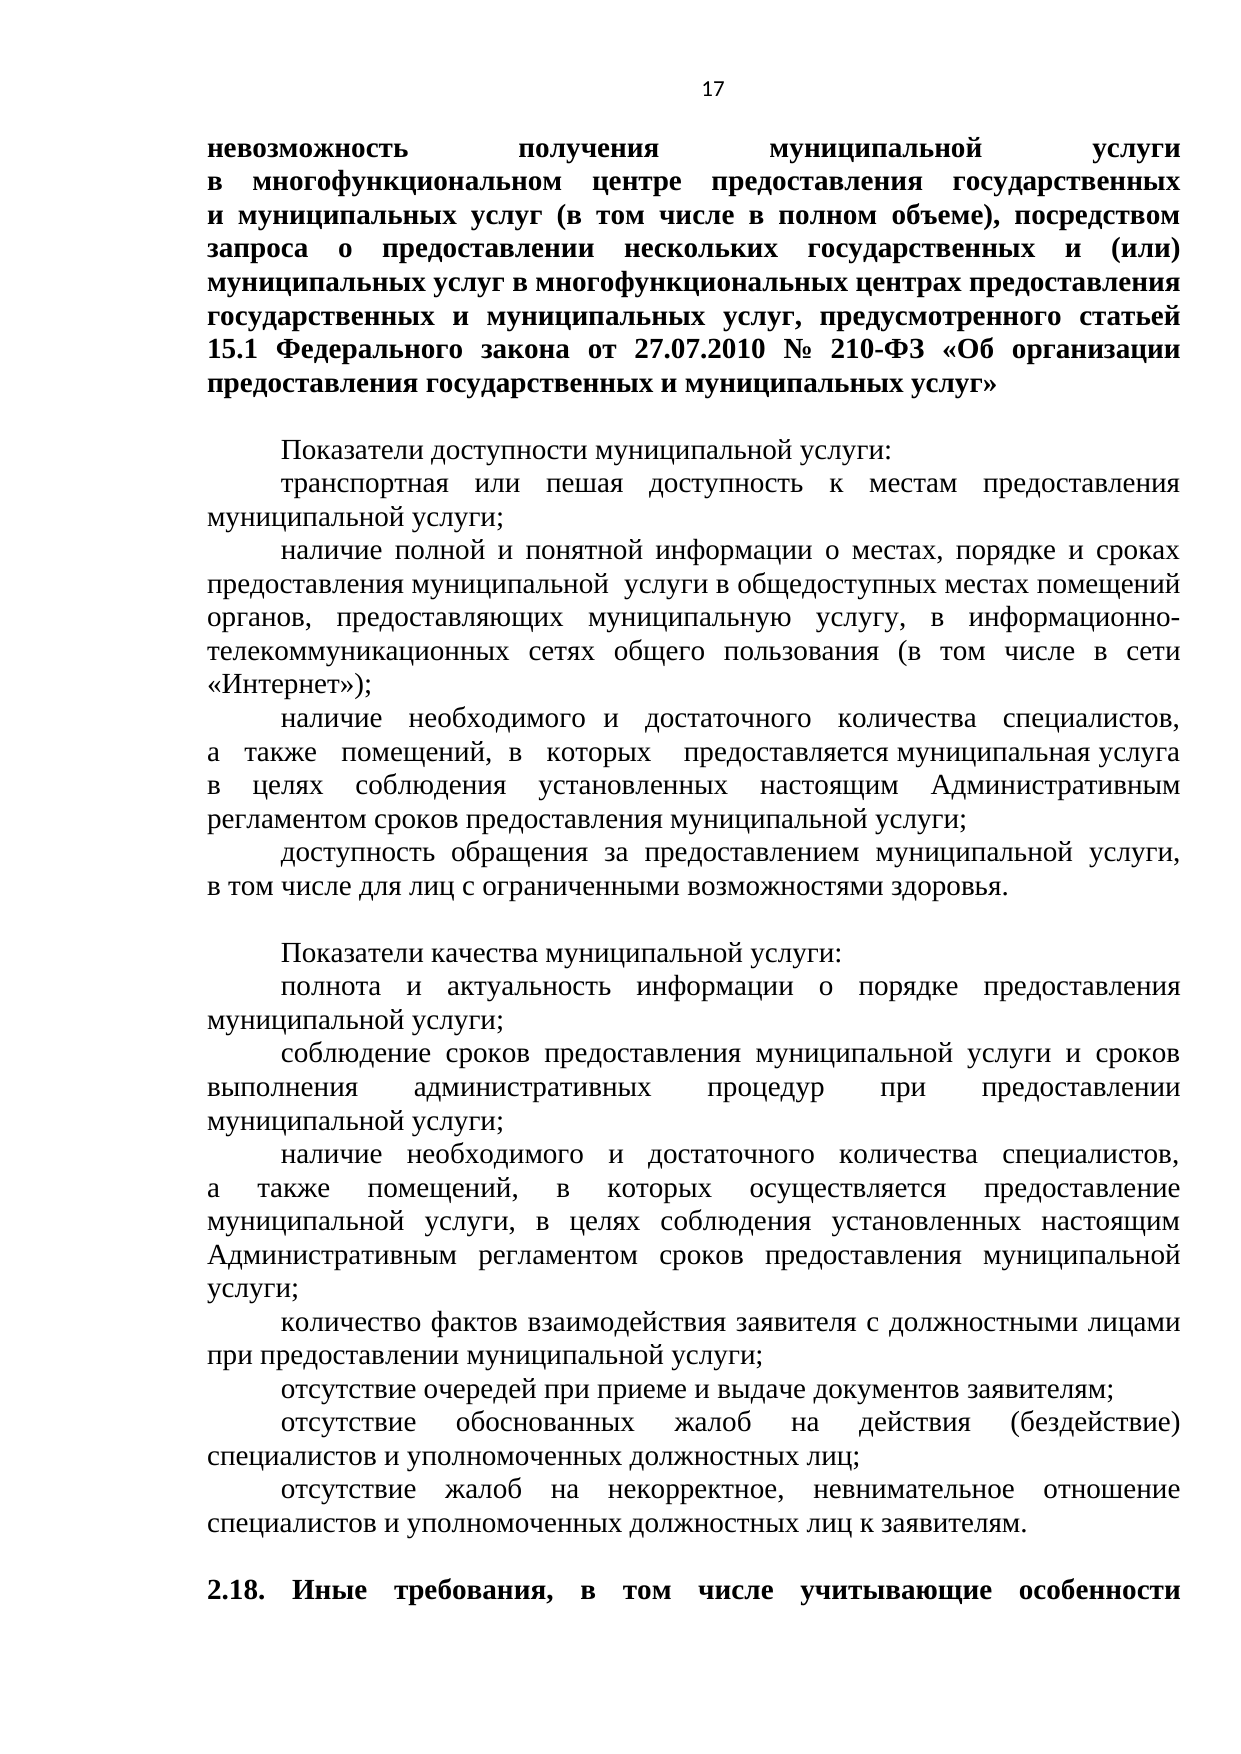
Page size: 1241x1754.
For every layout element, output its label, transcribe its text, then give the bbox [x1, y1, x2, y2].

text соблюдение сроков предоставления муниципальной услуги и сроков выполнения административных процедур при предоставлении муниципальной услуги; [207, 1036, 1181, 1136]
text отсутствие жалоб на некорректное, невнимательное отношение специалистов и уполномоченных должностных лиц к заявителям. [207, 1472, 1181, 1539]
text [207, 1572, 1181, 1606]
text Показатели качества муниципальной услуги: [207, 935, 1181, 968]
text отсутствие обоснованных жалоб на действия (бездействие) специалистов и уполномоченных должностных лиц; [207, 1404, 1181, 1472]
text транспортная или пешая доступность к местам предоставления муниципальной услуги; [207, 465, 1181, 532]
text количество фактов взаимодействия заявителя с должностными лицами при предоставлении муниципальной услуги; [207, 1304, 1181, 1371]
text полнота и актуальность информации о порядке предоставления муниципальной услуги; [207, 968, 1181, 1036]
text наличие необходимого и достаточного количества специалистов, а также помещений, в которых предоставляется муниципальная услуга в целях соблюдения установленных настоящим Административным регламентом сроков предоставления муниципальной услуги; [207, 700, 1181, 834]
text отсутствие очередей при приеме и выдаче документов заявителям; [207, 1371, 1181, 1404]
text Показатели доступности муниципальной услуги: [207, 432, 1181, 465]
text наличие полной и понятной информации о местах, порядке и сроках предоставления муниципальной услуги в общедоступных местах помещений органов, предоставляющих муниципальную услугу, в информационно-телекоммуникационных сетях общего пользования (в том числе в сети «Интернет»); [207, 532, 1181, 700]
text доступность обращения за предоставлением муниципальной услуги, в том числе для лиц с ограниченными возможностями здоровья. [207, 834, 1181, 901]
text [207, 130, 1181, 398]
text наличие необходимого и достаточного количества специалистов, а также помещений, в которых осуществляется предоставление муниципальной услуги, в целях соблюдения установленных настоящим Административным регламентом сроков предоставления муниципальной услуги; [207, 1136, 1181, 1304]
